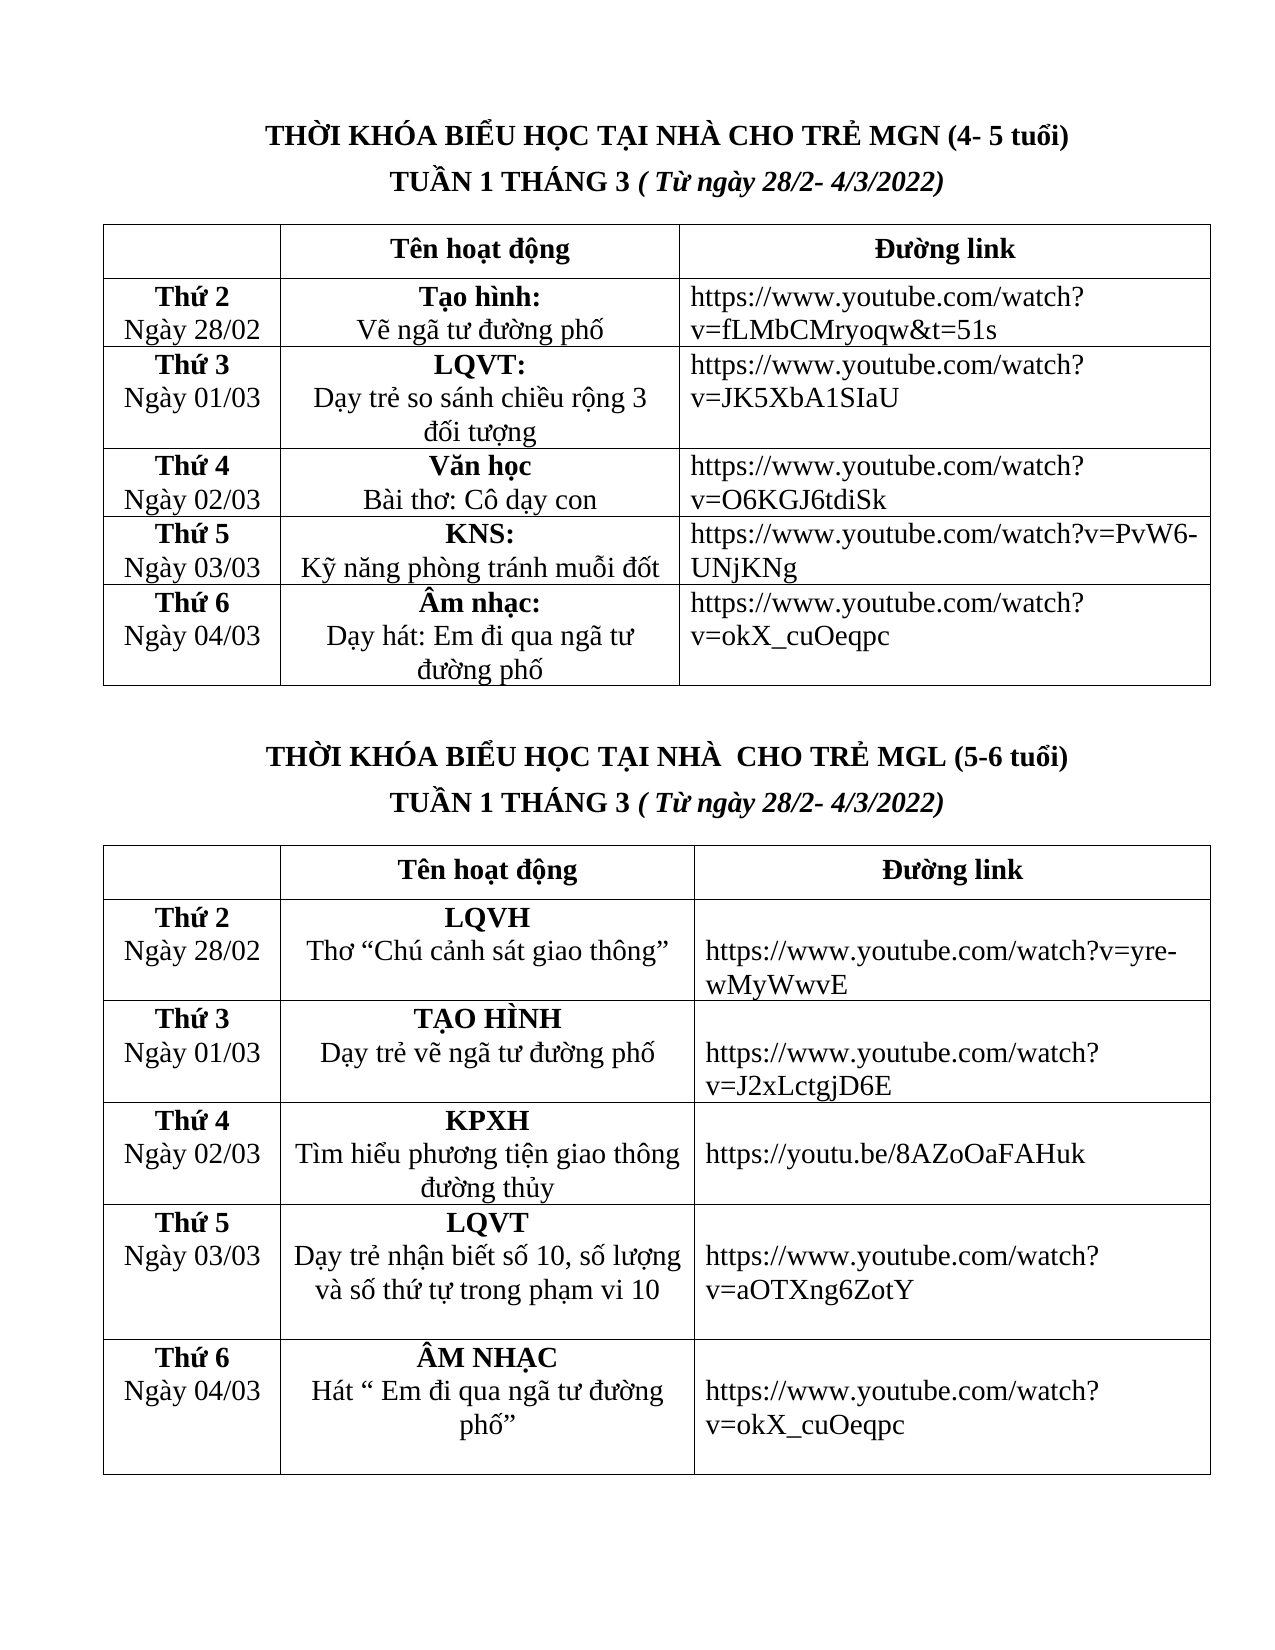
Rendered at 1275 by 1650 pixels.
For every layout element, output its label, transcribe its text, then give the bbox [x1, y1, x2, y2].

table_cell Thứ 4 Ngày 02/03 [104, 449, 280, 516]
table_header Đường link [695, 846, 1210, 899]
table_cell https://www.youtube.com/watch?v=yre-wMyWwvE [695, 900, 1210, 1000]
table_cell Thứ 5 Ngày 03/03 [104, 517, 280, 584]
table_cell LQVT: Dạy trẻ so sánh chiều rộng 3 đối tượng [281, 347, 679, 447]
table_cell Thứ 4 Ngày 02/03 [104, 1103, 280, 1204]
table_cell https://www.youtube.com/watch?v=aOTXng6ZotY [695, 1205, 1210, 1339]
table_cell ÂM NHẠC Hát “ Em đi qua ngã tư đường phố” [281, 1340, 694, 1474]
table_cell https://www.youtube.com/watch?v=J2xLctgjD6E [695, 1001, 1210, 1102]
table_cell Thứ 6 Ngày 04/03 [104, 1340, 280, 1474]
text THỜI KHÓA BIỂU HỌC TẠI NHÀ CHO TRẺ MGN (4- 5 tuổi) [177, 118, 1157, 152]
table_cell Thứ 2 Ngày 28/02 [104, 900, 280, 1000]
text TUẦN 1 THÁNG 3 ( Từ ngày 28/2- 4/3/2022) [177, 786, 1157, 819]
table_cell https://www.youtube.com/watch?v=fLMbCMryoqw&t=51s [680, 279, 1210, 346]
table_cell https://www.youtube.com/watch?v=JK5XbA1SIaU [680, 347, 1210, 447]
table_cell https://www.youtube.com/watch?v=okX_cuOeqpc [695, 1340, 1210, 1474]
table_cell https://www.youtube.com/watch?v=PvW6-UNjKNg [680, 517, 1210, 584]
table_cell Thứ 3 Ngày 01/03 [104, 347, 280, 447]
table_cell KNS: Kỹ năng phòng tránh muỗi đốt [281, 517, 679, 584]
text TUẦN 1 THÁNG 3 ( Từ ngày 28/2- 4/3/2022) [177, 164, 1157, 198]
table_cell https://youtu.be/8AZoOaFAHuk [695, 1103, 1210, 1204]
table_cell LQVT Dạy trẻ nhận biết số 10, số lượng và số thứ tự trong phạm vi 10 [281, 1205, 694, 1339]
table_header Tên hoạt động [281, 225, 679, 278]
table_cell https://www.youtube.com/watch?v=okX_cuOeqpc [680, 585, 1210, 685]
table_cell KPXH Tìm hiểu phương tiện giao thông đường thủy [281, 1103, 694, 1204]
table_header Đường link [680, 225, 1210, 278]
text THỜI KHÓA BIỂU HỌC TẠI NHÀ CHO TRẺ MGL (5-6 tuổi) [177, 739, 1157, 773]
table_cell TẠO HÌNH Dạy trẻ vẽ ngã tư đường phố [281, 1001, 694, 1102]
table_cell Tạo hình: Vẽ ngã tư đường phố [281, 279, 679, 346]
table_cell Thứ 3 Ngày 01/03 [104, 1001, 280, 1102]
table_cell Thứ 5 Ngày 03/03 [104, 1205, 280, 1339]
table_cell Văn học Bài thơ: Cô dạy con [281, 449, 679, 516]
table_cell Thứ 6 Ngày 04/03 [104, 585, 280, 685]
table_cell Âm nhạc: Dạy hát: Em đi qua ngã tư đường phố [281, 585, 679, 685]
table_cell https://www.youtube.com/watch?v=O6KGJ6tdiSk [680, 449, 1210, 516]
table_header [104, 846, 280, 899]
table_header [104, 225, 280, 278]
table_cell LQVH Thơ “Chú cảnh sát giao thông” [281, 900, 694, 1000]
table_cell Thứ 2 Ngày 28/02 [104, 279, 280, 346]
table_header Tên hoạt động [281, 846, 694, 899]
